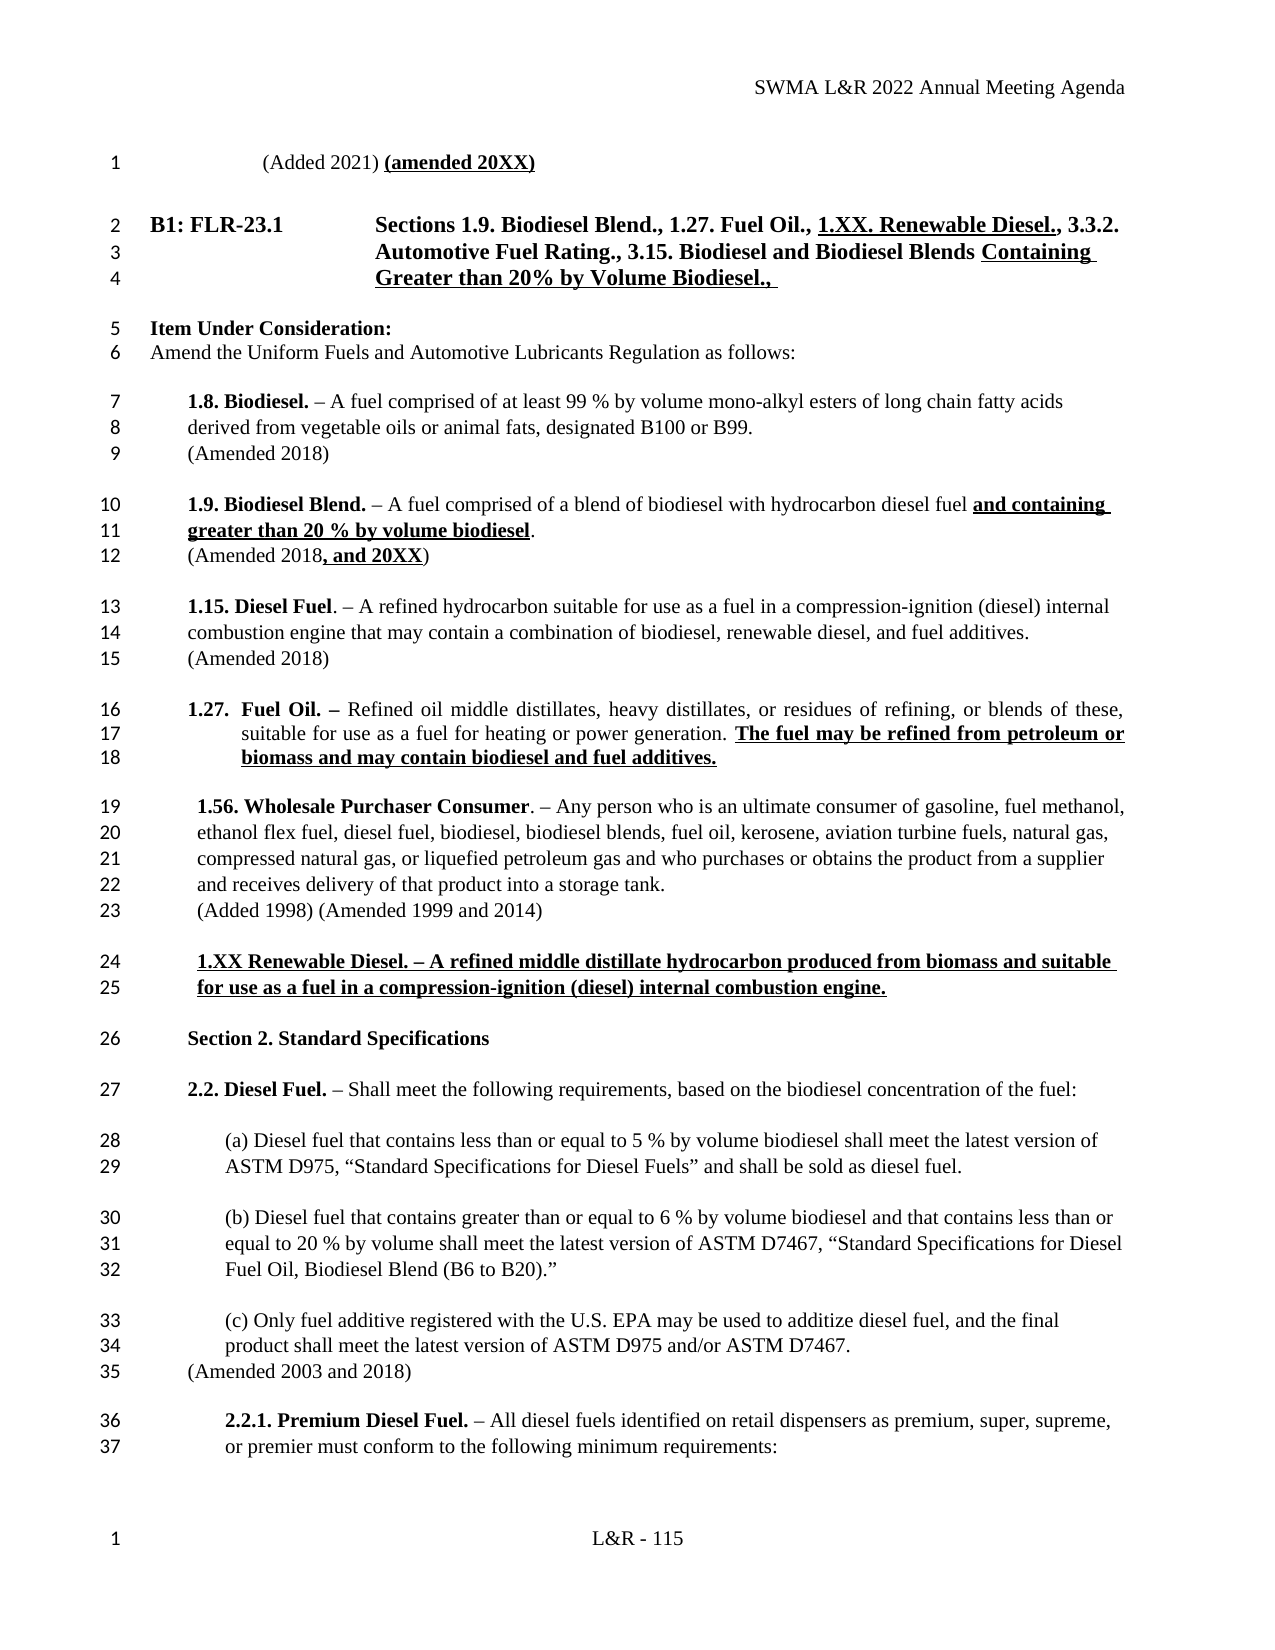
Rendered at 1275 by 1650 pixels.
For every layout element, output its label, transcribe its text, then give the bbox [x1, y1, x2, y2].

text Item Under Consideration: [150, 316, 1125, 340]
text 2.2.1. Premium Diesel Fuel. – All diesel fuels identified on retail dispensers as premium, super, supreme, or premier must conform to the following minimum requirements: [225, 1408, 1125, 1458]
text (Amended 2018) [187, 441, 1125, 465]
text (Amended 2018) [187, 646, 1125, 670]
list 2.2. Diesel Fuel. – Shall meet the following requirements, based on the biodiesel concentration of the fuel: [187, 1077, 1125, 1101]
list (Added 1998) (Amended 1999 and 2014) [197, 898, 1125, 922]
list 1.56. Wholesale Purchaser Consumer. – Any person who is an ultimate consumer of gasoline, fuel methanol, ethanol flex fuel, diesel fuel, biodiesel, biodiesel blends, fuel oil, kerosene, aviation turbine fuels, natural gas, compressed natural gas, or liquefied petroleum gas and who purchases or obtains the product from a supplier and receives delivery of that product into a storage tank. [197, 794, 1125, 896]
list Fuel Oil. – Refined oil middle distillates, heavy distillates, or residues of refining, or blends of these, suitable for use as a fuel for heating or power generation. The fuel may be refined from petroleum or biomass and may contain biodiesel and fuel additives. [187, 697, 1125, 769]
text (Added 2021) (amended 20XX) [262, 150, 1125, 174]
subtitle B1: FLR-23.1 Sections 1.9. Biodiesel Blend., 1.27. Fuel Oil., 1.XX. Renewable Diesel., 3.3.2. Automotive Fuel Rating., 3.15. Biodiesel and Biodiesel Blends Containing Greater than 20% by Volume Biodiesel., [150, 212, 1125, 291]
text (Amended 2018, and 20XX) [187, 543, 1125, 567]
text 1.8. Biodiesel. – A fuel comprised of at least 99 % by volume mono-alkyl esters of long chain fatty acids derived from vegetable oils or animal fats, designated B100 or B99. [187, 389, 1125, 439]
list (Amended 2003 and 2018) [187, 1359, 1125, 1383]
text 1.9. Biodiesel Blend. – A fuel comprised of a blend of biodiesel with hydrocarbon diesel fuel and containing greater than 20 % by volume biodiesel. [187, 492, 1125, 542]
list 1.XX Renewable Diesel. – A refined middle distillate hydrocarbon produced from biomass and suitable for use as a fuel in a compression-ignition (diesel) internal combustion engine. [197, 949, 1125, 999]
text 1.15. Diesel Fuel. – A refined hydrocarbon suitable for use as a fuel in a compression-ignition (diesel) internal combustion engine that may contain a combination of biodiesel, renewable diesel, and fuel additives. [187, 594, 1125, 644]
list (c) Only fuel additive registered with the U.S. EPA may be used to additize diesel fuel, and the final product shall meet the latest version of ASTM D975 and/or ASTM D7467. [225, 1307, 1125, 1357]
list Section 2. Standard Specifications [187, 1026, 1125, 1050]
list (b) Diesel fuel that contains greater than or equal to 6 % by volume biodiesel and that contains less than or equal to 20 % by volume shall meet the latest version of ASTM D7467, “Standard Specifications for Diesel Fuel Oil, Biodiesel Blend (B6 to B20).” [225, 1205, 1125, 1281]
text Amend the Uniform Fuels and Automotive Lubricants Regulation as follows: [150, 340, 1125, 364]
list (a) Diesel fuel that contains less than or equal to 5 % by volume biodiesel shall meet the latest version of ASTM D975, “Standard Specifications for Diesel Fuels” and shall be sold as diesel fuel. [225, 1128, 1125, 1178]
